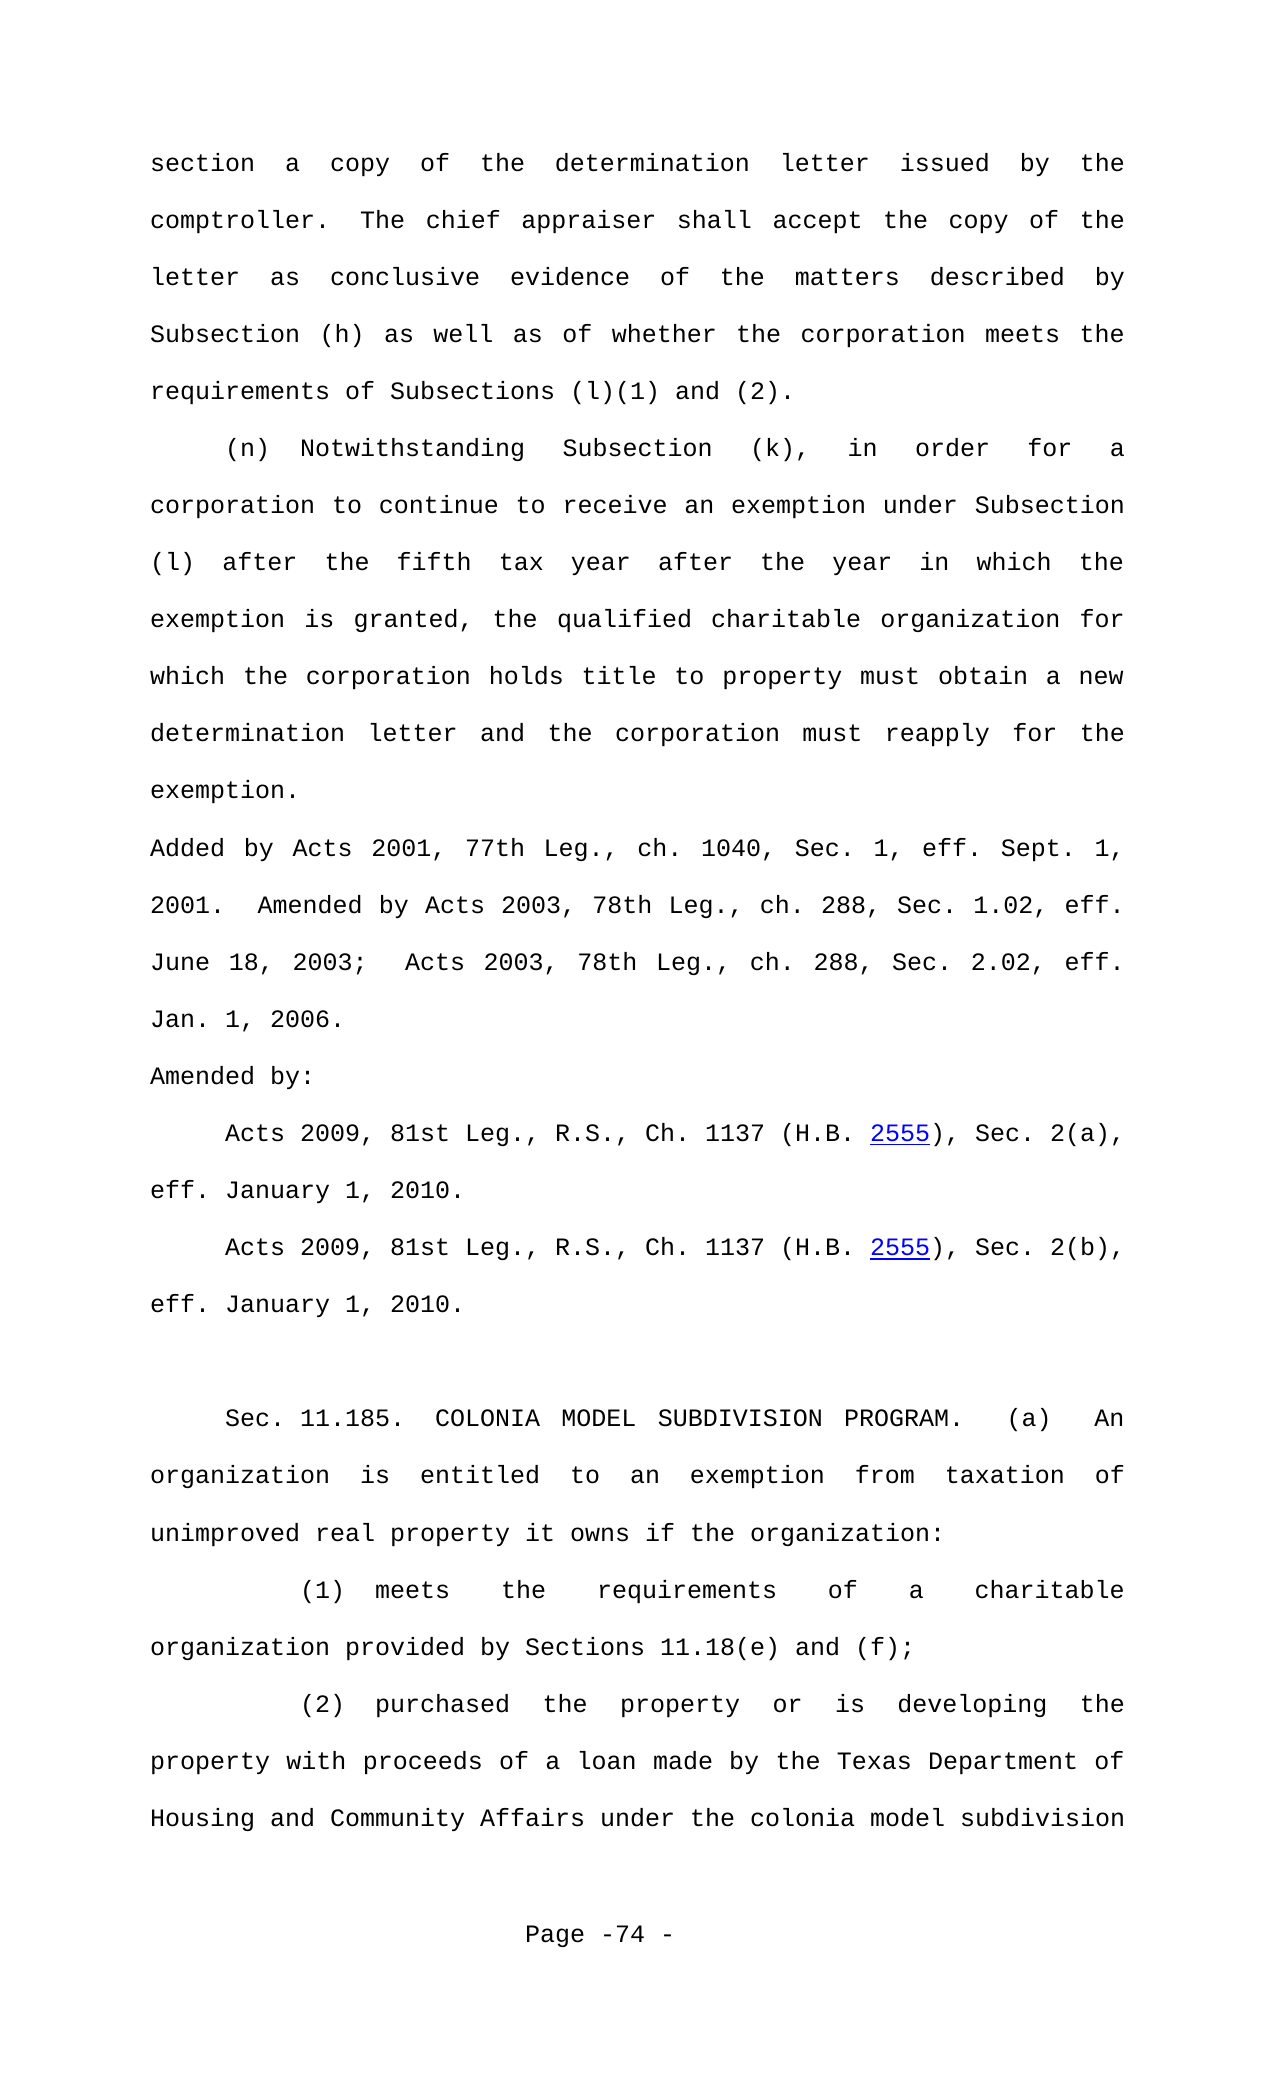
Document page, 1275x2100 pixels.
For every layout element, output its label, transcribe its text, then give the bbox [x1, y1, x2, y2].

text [150, 1691, 1125, 1834]
text Added by Acts 2001, 77th Leg., ch. 1040, Sec. 1, eff. Sept. 1, 2001. Amended by Acts 2003, 78th Leg., ch. 288, Sec. 1.02, eff. June 18, 2003; Acts 2003, 78th Leg., ch. 288, Sec. 2.02, eff. Jan. 1, 2006. [150, 835, 1125, 1035]
text Sec. 11.185. COLONIA MODEL SUBDIVISION PROGRAM. (a) An organization is entitled to an exemption from taxation of unimproved real property it owns if the organization: [150, 1406, 1125, 1548]
text Acts 2009, 81st Leg., R.S., Ch. 1137 (H.B. 2555), Sec. 2(a), eff. January 1, 2010. [150, 1120, 1125, 1206]
text (1) meets the requirements of a charitable organization provided by Sections 11.18(e) and (f); [150, 1577, 1125, 1663]
text Acts 2009, 81st Leg., R.S., Ch. 1137 (H.B. 2555), Sec. 2(b), eff. January 1, 2010. [150, 1234, 1125, 1320]
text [150, 150, 1125, 407]
text (n) Notwithstanding Subsection (k), in order for a corporation to continue to receive an exemption under Subsection (l) after the fifth tax year after the year in which the exemption is granted, the qualified charitable organization for which the corporation holds title to property must obtain a new determination letter and the corporation must reapply for the exemption. [150, 435, 1125, 806]
text Amended by: [150, 1063, 1125, 1092]
